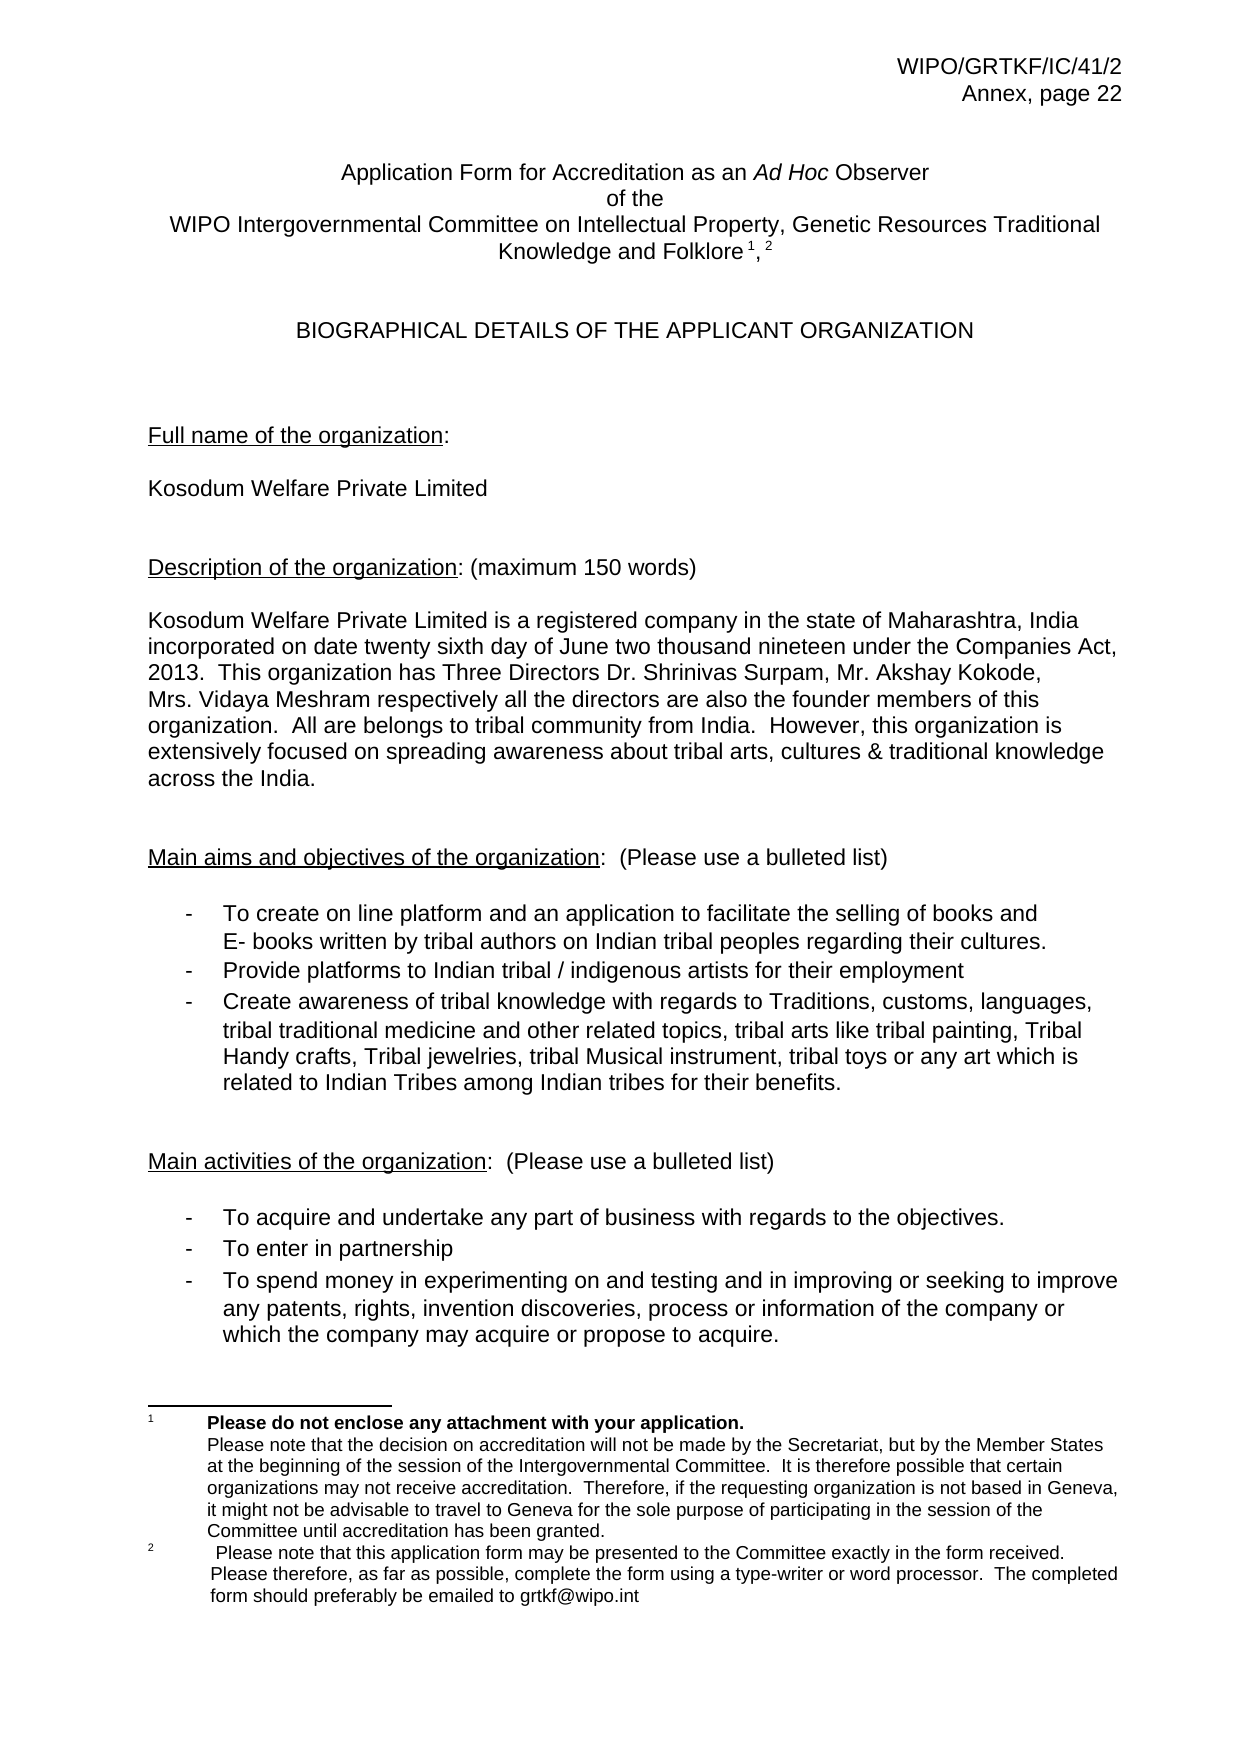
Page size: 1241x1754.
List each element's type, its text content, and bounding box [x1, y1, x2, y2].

list Provide platforms to Indian tribal / indigenous artists for their employment [185, 954, 1122, 985]
list To enter in partnership [185, 1232, 1122, 1263]
text Full name of the organization: [148, 422, 1122, 448]
text Main aims and objectives of the organization: (Please use a bulleted list) [148, 844, 1122, 870]
text Kosodum Welfare Private Limited [148, 475, 1122, 501]
text Kosodum Welfare Private Limited is a registered company in the state of Maharashtra, India incorporated on date twenty sixth day of June two thousand nineteen under the Companies Act, 2013. This organization has Three Directors Dr. Shrinivas Surpam, Mr. Akshay Kokode, Mrs. Vidaya Meshram respectively all the directors are also the founder members of this organization. All are belongs to tribal community from India. However, this organization is extensively focused on spreading awareness about tribal arts, cultures & traditional knowledge across the India. [148, 607, 1122, 791]
text Main activities of the organization: (Please use a bulleted list) [148, 1148, 1122, 1175]
text Description of the organization: (maximum 150 words) [148, 554, 1122, 580]
text BIOGRAPHICAL DETAILS OF THE APPLICANT ORGANIZATION [148, 317, 1122, 343]
list To acquire and undertake any part of business with regards to the objectives. [185, 1201, 1122, 1232]
list To create on line platform and an application to facilitate the selling of books and E- books written by tribal authors on Indian tribal peoples regarding their cultures. [185, 896, 1122, 954]
list To spend money in experimenting on and testing and in improving or seeking to improve any patents, rights, invention discoveries, process or information of the company or which the company may acquire or propose to acquire. [185, 1263, 1122, 1347]
text of the [148, 185, 1122, 211]
text WIPO Intergovernmental Committee on Intellectual Property, Genetic Resources Traditional Knowledge and Folklore , [148, 211, 1122, 264]
text Application Form for Accreditation as an Ad Hoc Observer [148, 158, 1122, 185]
list Create awareness of tribal knowledge with regards to Traditions, customs, languages, tribal traditional medicine and other related topics, tribal arts like tribal painting, Tribal Handy crafts, Tribal jewelries, tribal Musical instrument, tribal toys or any art which is related to Indian Tribes among Indian tribes for their benefits. [185, 985, 1122, 1096]
